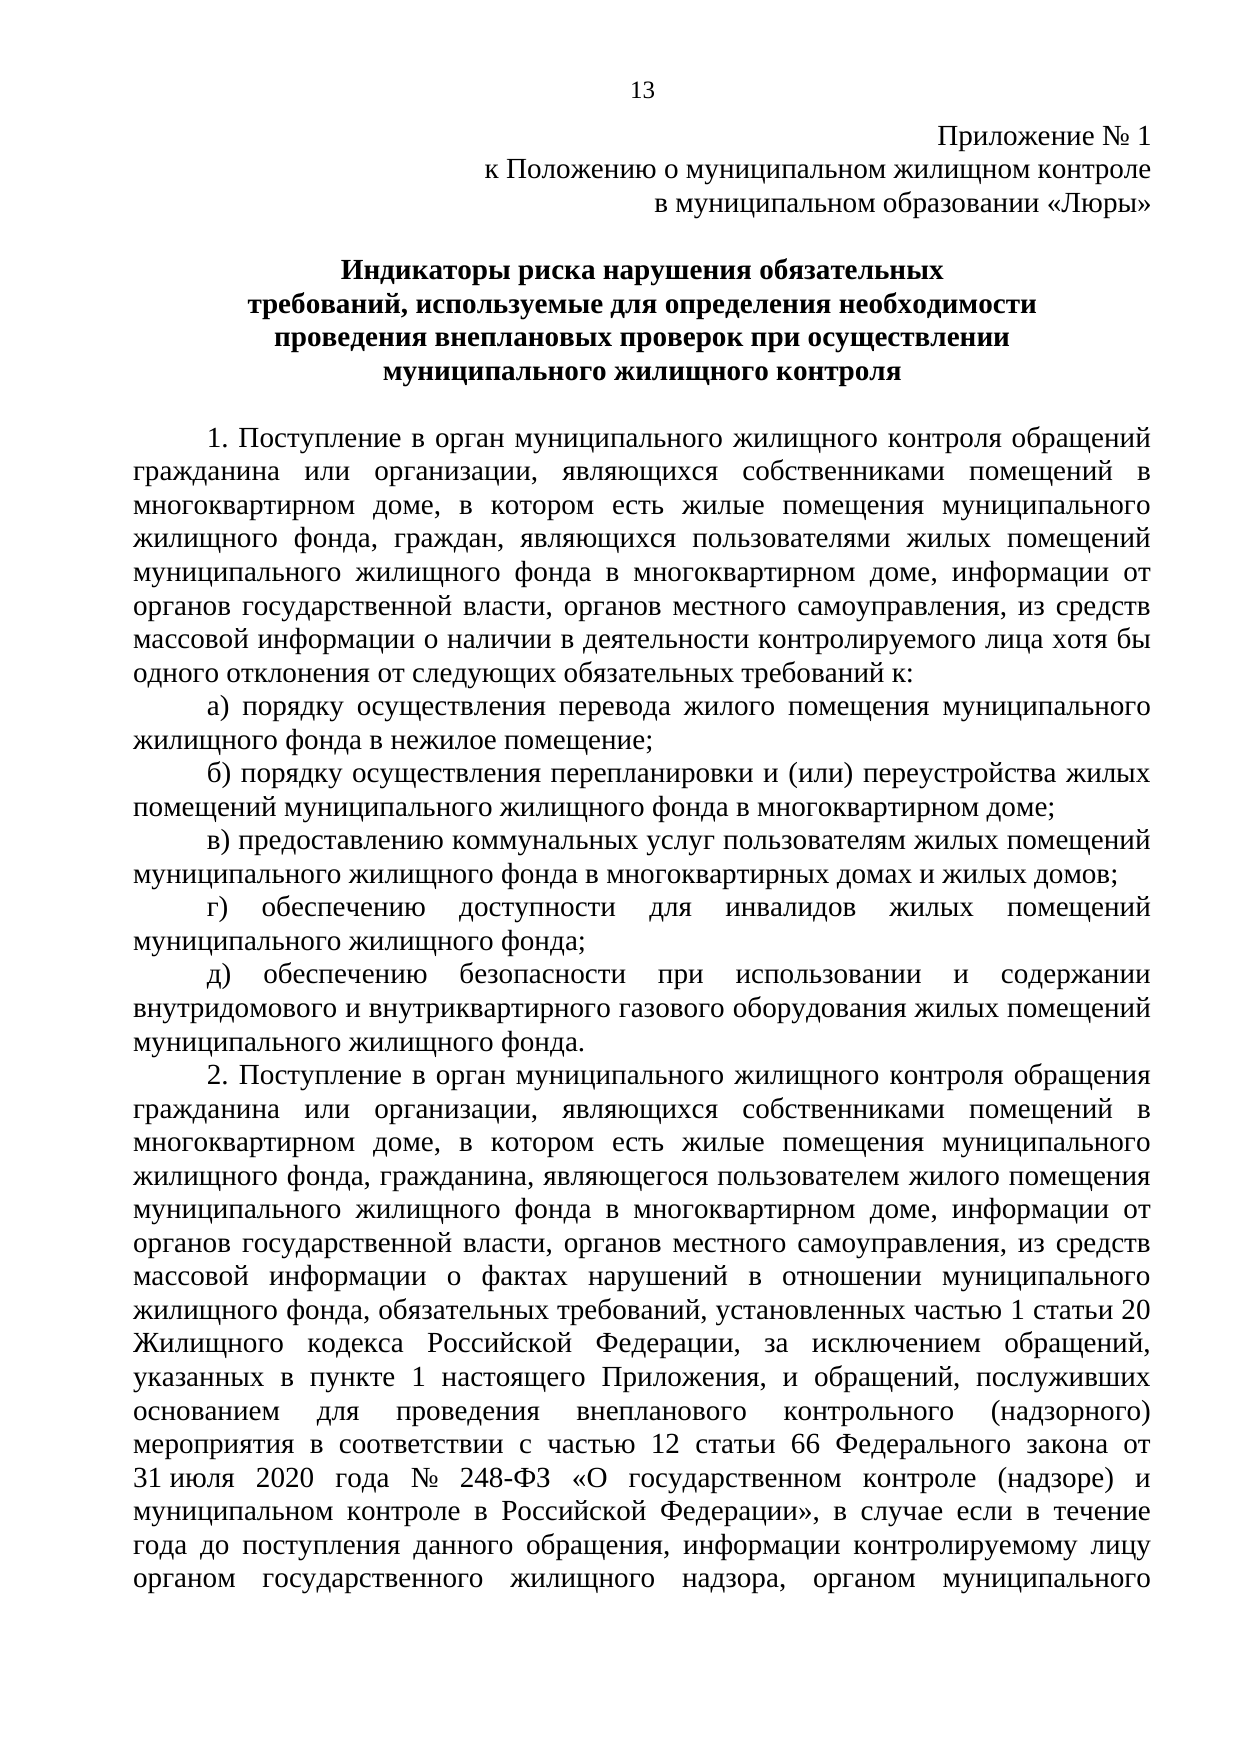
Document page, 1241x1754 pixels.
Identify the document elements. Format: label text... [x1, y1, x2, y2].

text 1. Поступление в орган муниципального жилищного контроля обращений гражданина или организации, являющихся собственниками помещений в многоквартирном доме, в котором есть жилые помещения муниципального жилищного фонда, граждан, являющихся пользователями жилых помещений муниципального жилищного фонда в многоквартирном доме, информации от органов государственной власти, органов местного самоуправления, из средств массовой информации о наличии в деятельности контролируемого лица хотя бы одного отклонения от следующих обязательных требований к: [133, 420, 1152, 688]
text Приложение № 1 [133, 118, 1152, 152]
text в) предоставлению коммунальных услуг пользователям жилых помещений муниципального жилищного фонда в многоквартирных домах и жилых домов; [133, 822, 1152, 889]
text д) обеспечению безопасности при использовании и содержании внутридомового и внутриквартирного газового оборудования жилых помещений муниципального жилищного фонда. [133, 957, 1152, 1057]
text к Положению о муниципальном жилищном контроле [133, 152, 1152, 185]
text а) порядку осуществления перевода жилого помещения муниципального жилищного фонда в нежилое помещение; [133, 688, 1152, 755]
title Индикаторы риска нарушения обязательных [133, 252, 1152, 286]
text г) обеспечению доступности для инвалидов жилых помещений муниципального жилищного фонда; [133, 889, 1152, 957]
title проведения внеплановых проверок при осуществлении [133, 319, 1152, 353]
title требований, используемые для определения необходимости [133, 286, 1152, 319]
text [133, 1057, 1152, 1594]
text б) порядку осуществления перепланировки и (или) переустройства жилых помещений муниципального жилищного фонда в многоквартирном доме; [133, 755, 1152, 822]
text в муниципальном образовании «Люры» [133, 185, 1152, 219]
text муниципального жилищного контроля [133, 353, 1152, 386]
